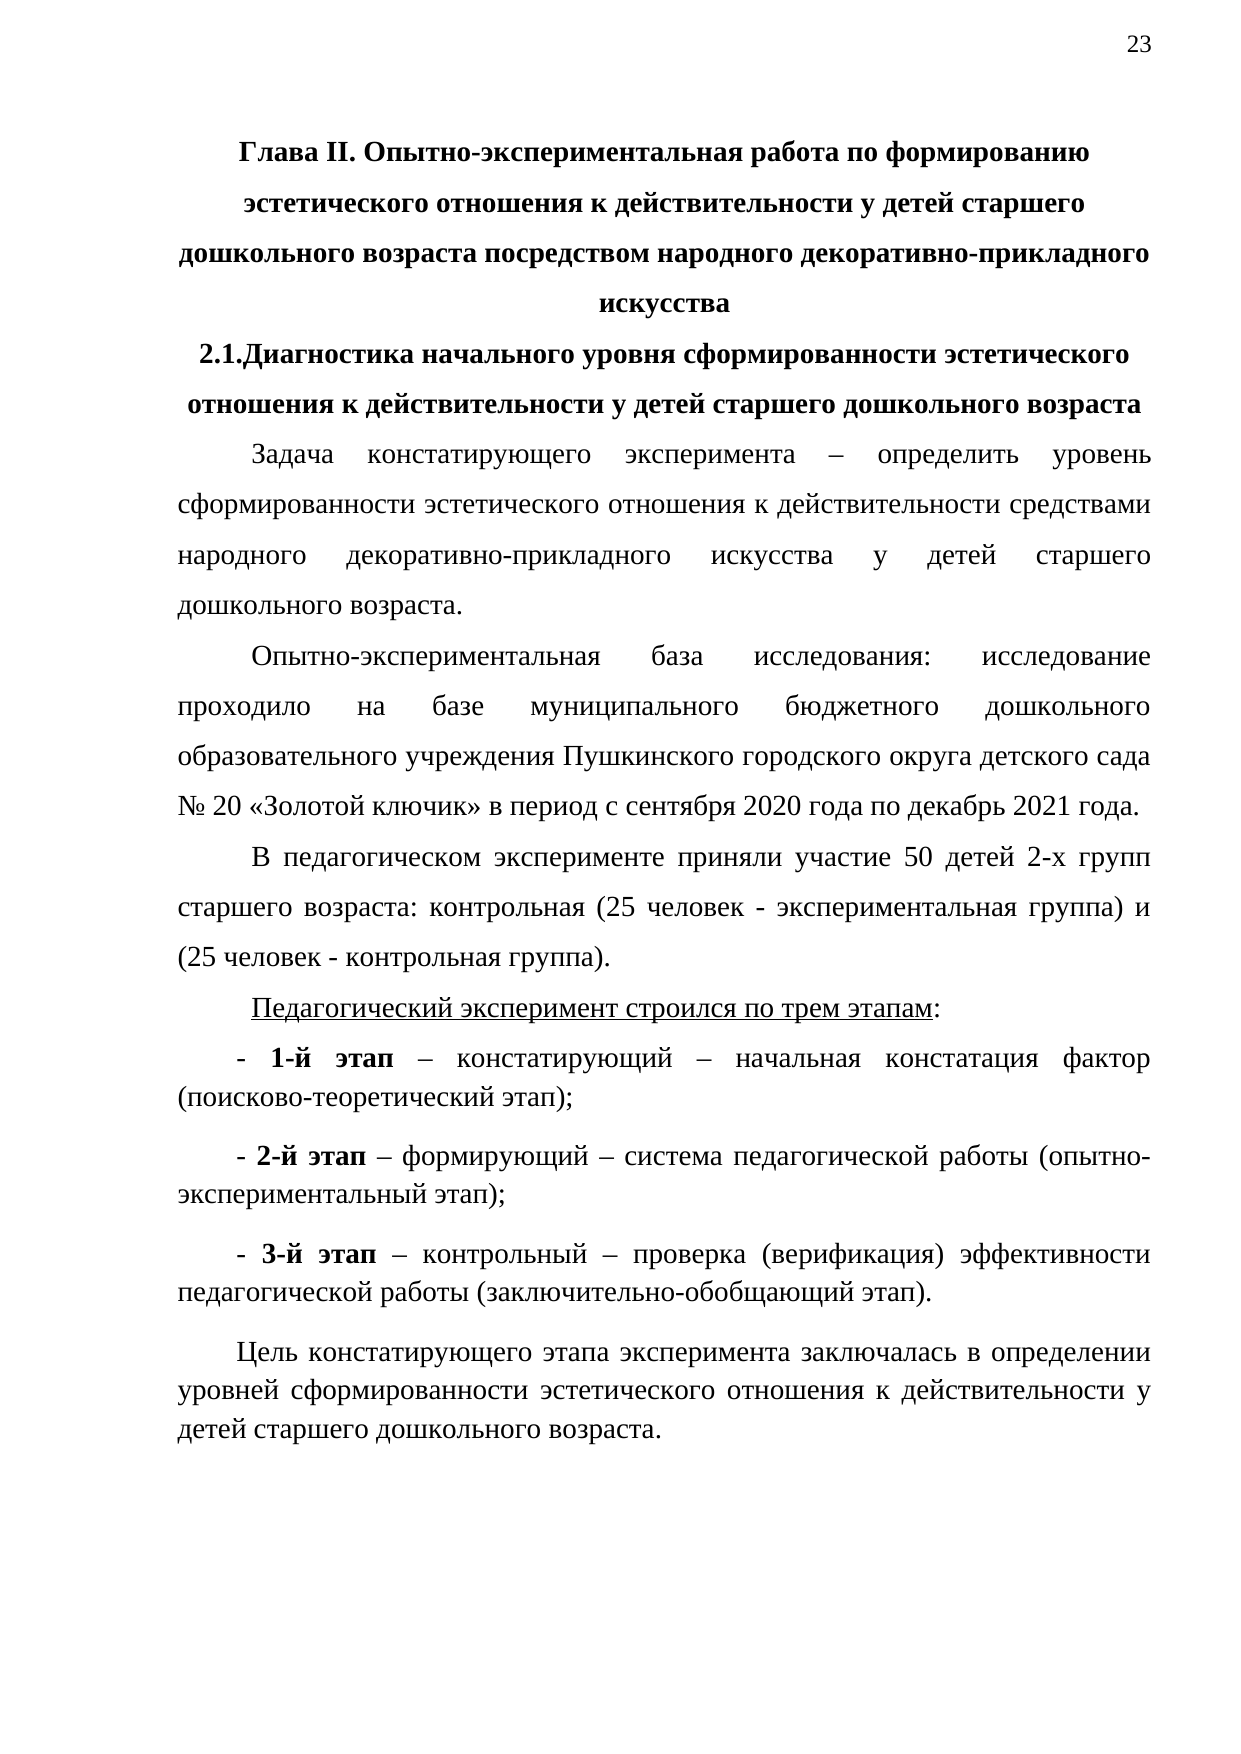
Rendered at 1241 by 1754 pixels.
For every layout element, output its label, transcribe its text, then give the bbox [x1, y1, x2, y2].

text Глава II. Опытно-экспериментальная работа по формированию эстетического отношения к действительности у детей старшего дошкольного возраста посредством народного декоративно-прикладного искусства [177, 134, 1152, 319]
text Опытно-экспериментальная база исследования: исследование проходило на базе муниципального бюджетного дошкольного образовательного учреждения Пушкинского городского округа детского сада № 20 «Золотой ключик» в период с сентября 2020 года по декабрь 2021 года. [177, 638, 1152, 822]
text 2.1.Диагностика начального уровня сформированности эстетического отношения к действительности у детей старшего дошкольного возраста [177, 336, 1152, 419]
text - 1-й этап – констатирующий – начальная констатация фактор (поисково-теоретический этап); [177, 1040, 1152, 1112]
text Цель констатирующего этапа эксперимента заключалась в определении уровней сформированности эстетического отношения к действительности у детей старшего дошкольного возраста. [177, 1334, 1152, 1444]
text - 3-й этап – контрольный – проверка (верификация) эффективности педагогической работы (заключительно-обобщающий этап). [177, 1236, 1152, 1308]
text Задача констатирующего эксперимента – определить уровень сформированности эстетического отношения к действительности средствами народного декоративно-прикладного искусства у детей старшего дошкольного возраста. [177, 436, 1152, 621]
text В педагогическом эксперименте приняли участие 50 детей 2-х групп старшего возраста: контрольная (25 человек - экспериментальная группа) и (25 человек - контрольная группа). [177, 839, 1152, 973]
text Педагогический эксперимент строился по трем этапам: [177, 990, 1152, 1023]
text - 2-й этап – формирующий – система педагогической работы (опытно-экспериментальный этап); [177, 1138, 1152, 1210]
